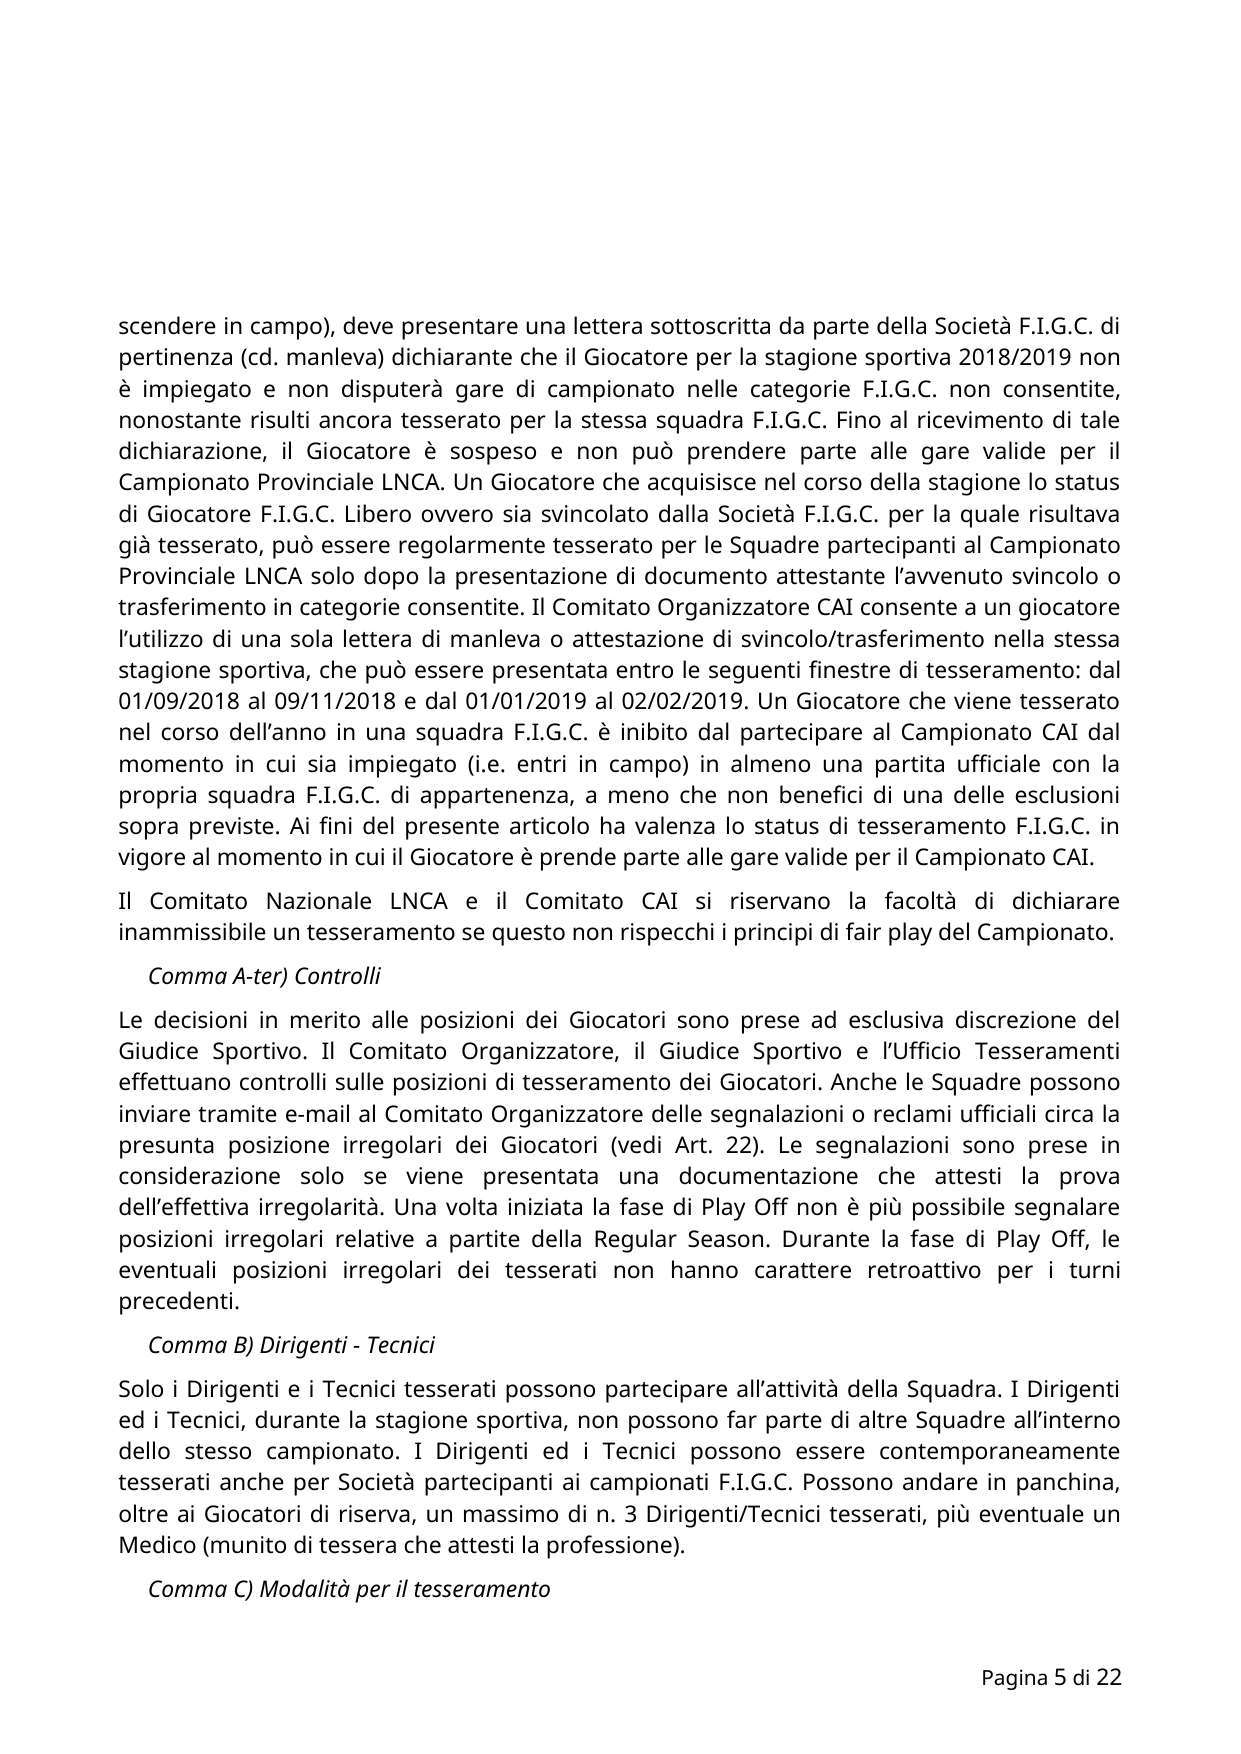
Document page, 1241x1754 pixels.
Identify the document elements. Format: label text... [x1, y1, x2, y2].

text Comma A-ter) Controlli [118, 960, 1122, 991]
text Le decisioni in merito alle posizioni dei Giocatori sono prese ad esclusiva discrezione del Giudice Sportivo. Il Comitato Organizzatore, il Giudice Sportivo e l’Ufficio Tesseramenti effettuano controlli sulle posizioni di tesseramento dei Giocatori. Anche le Squadre possono inviare tramite e-mail al Comitato Organizzatore delle segnalazioni o reclami ufficiali circa la presunta posizione irregolari dei Giocatori (vedi Art. 22). Le segnalazioni sono prese in considerazione solo se viene presentata una documentazione che attesti la prova dell’effettiva irregolarità. Una volta iniziata la fase di Play Off non è più possibile segnalare posizioni irregolari relative a partite della Regular Season. Durante la fase di Play Off, le eventuali posizioni irregolari dei tesserati non hanno carattere retroattivo per i turni precedenti. [118, 1004, 1122, 1316]
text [118, 310, 1122, 873]
text Comma C) Modalità per il tesseramento [118, 1573, 1122, 1604]
text Solo i Dirigenti e i Tecnici tesserati possono partecipare all’attività della Squadra. I Dirigenti ed i Tecnici, durante la stagione sportiva, non possono far parte di altre Squadre all’interno dello stesso campionato. I Dirigenti ed i Tecnici possono essere contemporaneamente tesserati anche per Società partecipanti ai campionati F.I.G.C. Possono andare in panchina, oltre ai Giocatori di riserva, un massimo di n. 3 Dirigenti/Tecnici tesserati, più eventuale un Medico (munito di tessera che attesti la professione). [118, 1373, 1122, 1560]
text Comma B) Dirigenti - Tecnici [118, 1329, 1122, 1360]
text Il Comitato Nazionale LNCA e il Comitato CAI si riservano la facoltà di dichiarare inammissibile un tesseramento se questo non rispecchi i principi di fair play del Campionato. [118, 885, 1122, 948]
